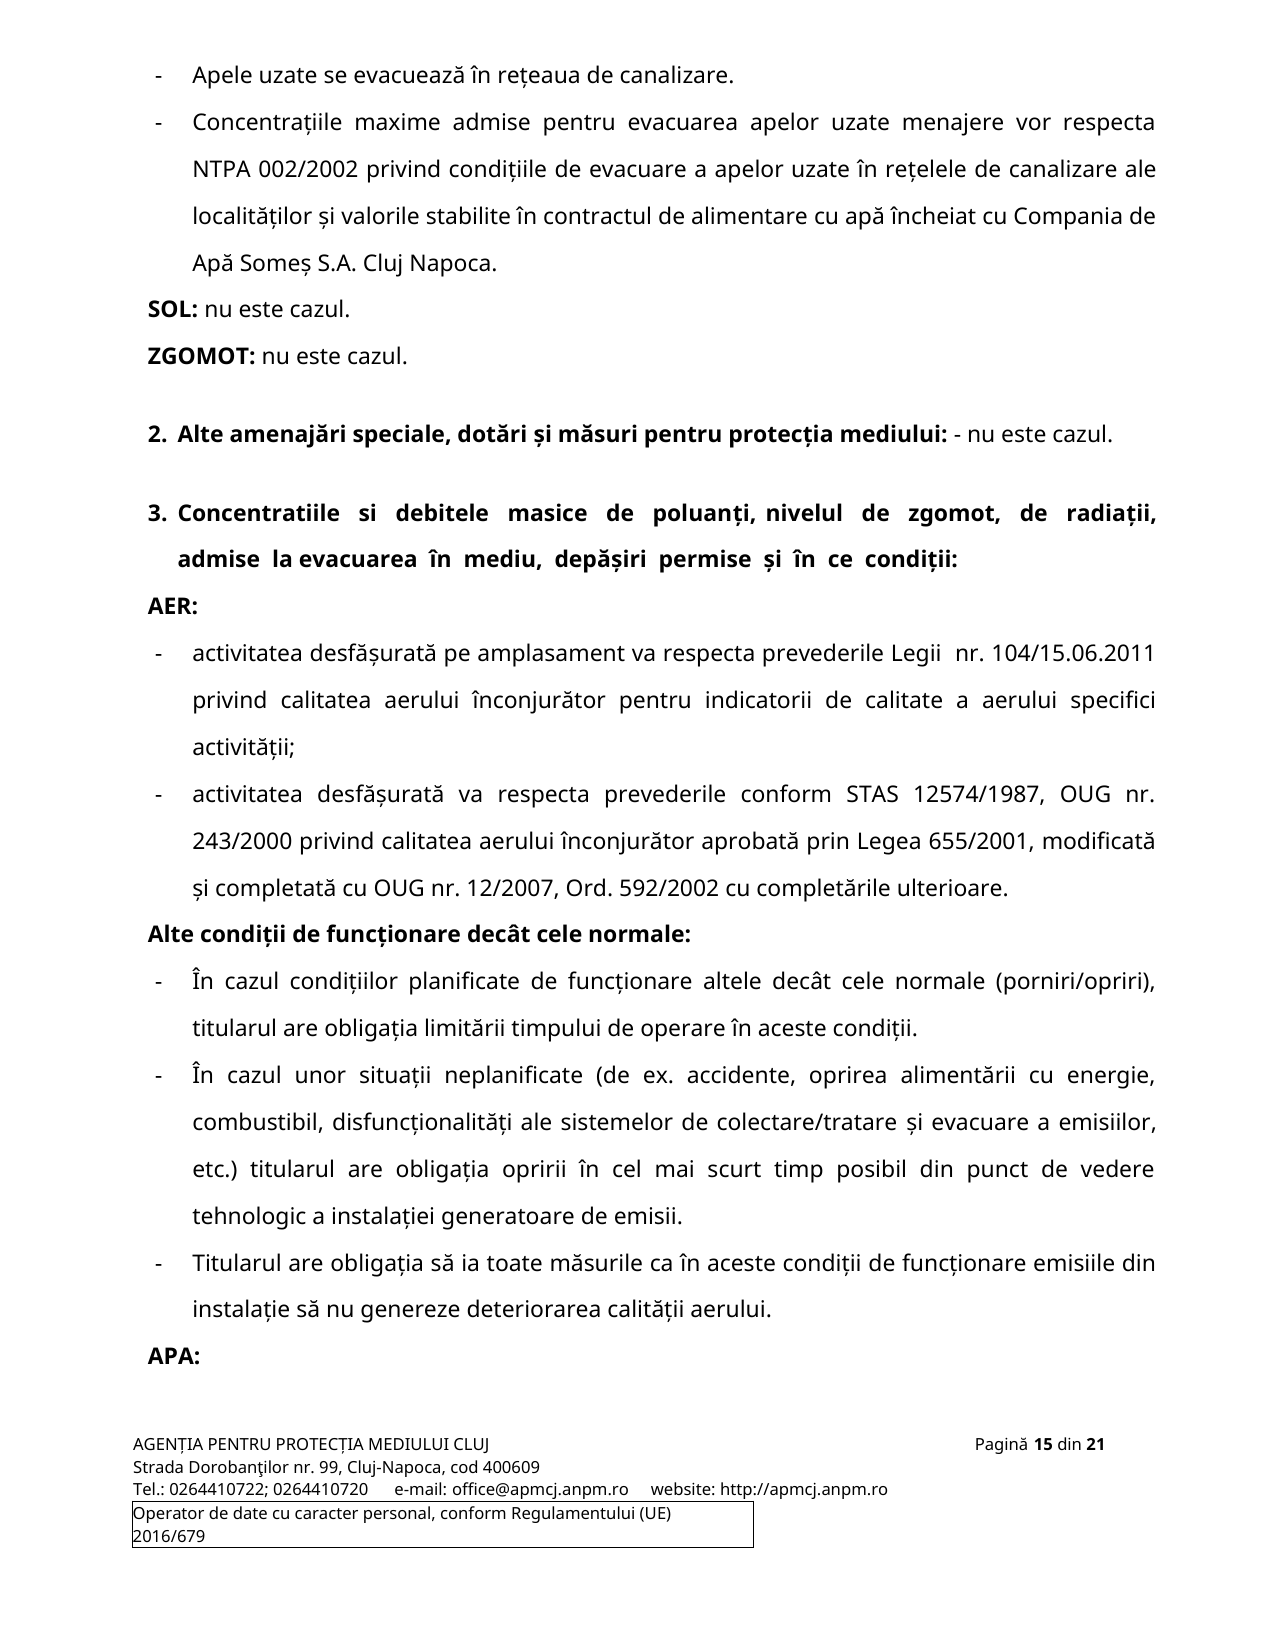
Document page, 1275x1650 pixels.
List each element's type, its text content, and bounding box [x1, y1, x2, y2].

list Concentratiile si debitele masice de poluanţi, nivelul de zgomot, de radiaţii, admise la evacuarea în mediu, depăşiri permise şi în ce condiţii: [148, 497, 1157, 575]
text AER: [148, 590, 1157, 622]
text SOL: nu este cazul. [148, 293, 1157, 325]
list Apele uzate se evacuează în rețeaua de canalizare. [154, 59, 1157, 90]
list Titularul are obligația să ia toate măsurile ca în aceste condiții de funcționare emisiile din instalație să nu genereze deteriorarea calității aerului. [154, 1247, 1157, 1325]
list activitatea desfășurată va respecta prevederile conform STAS 12574/1987, OUG nr. 243/2000 privind calitatea aerului înconjurător aprobată prin Legea 655/2001, modificată și completată cu OUG nr. 12/2007, Ord. 592/2002 cu completările ulterioare. [154, 778, 1157, 903]
text ZGOMOT: nu este cazul. [148, 340, 1157, 372]
list Concentraţiile maxime admise pentru evacuarea apelor uzate menajere vor respecta NTPA 002/2002 privind condiţiile de evacuare a apelor uzate în reţelele de canalizare ale localităţilor şi valorile stabilite în contractul de alimentare cu apă încheiat cu Compania de Apă Someş S.A. Cluj Napoca. [154, 106, 1157, 278]
text APA: [148, 1340, 1157, 1372]
list activitatea desfăşurată pe amplasament va respecta prevederile Legii nr. 104/15.06.2011 privind calitatea aerului înconjurător pentru indicatorii de calitate a aerului specifici activităţii; [154, 637, 1157, 762]
text Alte condiții de funcționare decât cele normale: [148, 918, 1157, 950]
list Alte amenajări speciale, dotări şi măsuri pentru protecţia mediului: - nu este cazul. [148, 418, 1157, 450]
list În cazul condițiilor planificate de funcționare altele decât cele normale (porniri/opriri), titularul are obligația limitării timpului de operare în aceste condiții. [154, 965, 1157, 1043]
list În cazul unor situații neplanificate (de ex. accidente, oprirea alimentării cu energie, combustibil, disfuncționalități ale sistemelor de colectare/tratare şi evacuare a emisiilor, etc.) titularul are obligația opririi în cel mai scurt timp posibil din punct de vedere tehnologic a instalației generatoare de emisii. [154, 1059, 1157, 1231]
